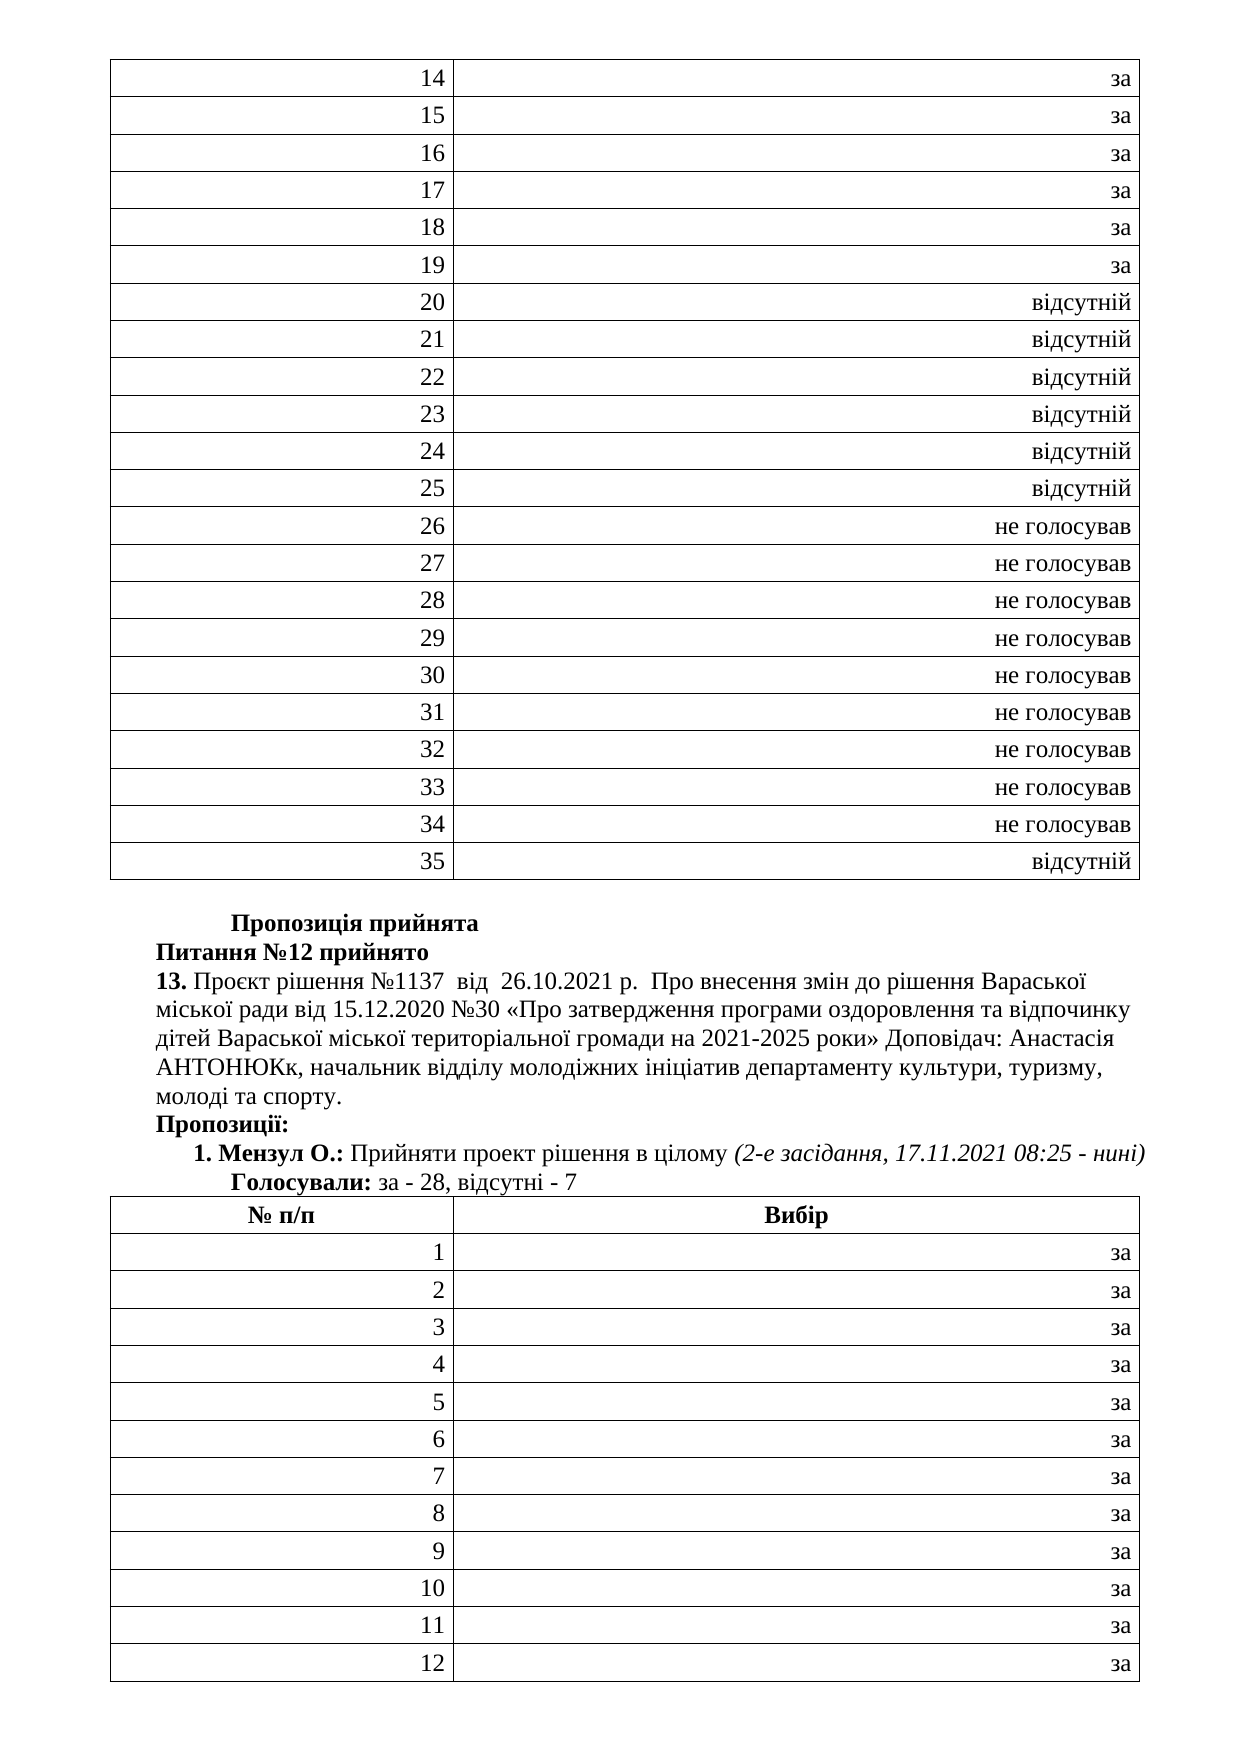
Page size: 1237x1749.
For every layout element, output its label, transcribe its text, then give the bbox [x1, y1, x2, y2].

text Пропозиція прийнята [231, 879, 1148, 937]
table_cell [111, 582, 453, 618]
text 1. Мензул О.: Прийняти проект рішення в цілому (2-е засідання, 17.11.2021 08:25 - нині) [193, 1138, 1148, 1167]
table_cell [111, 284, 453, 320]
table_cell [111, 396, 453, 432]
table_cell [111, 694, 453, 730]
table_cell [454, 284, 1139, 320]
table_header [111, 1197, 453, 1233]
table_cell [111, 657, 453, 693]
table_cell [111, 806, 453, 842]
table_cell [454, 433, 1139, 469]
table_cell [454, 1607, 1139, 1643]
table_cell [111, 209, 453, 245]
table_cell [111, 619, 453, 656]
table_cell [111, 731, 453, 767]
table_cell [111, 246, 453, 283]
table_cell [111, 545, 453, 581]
text 13. Проєкт рішення №1137 від 26.10.2021 р. Про внесення змін до рішення Вараської міської ради від 15.12.2020 №30 «Про затвердження програми оздоровлення та відпочинку дітей Вараської міської територіальної громади на 2021-2025 роки» Доповідач: Анастасія АНТОНЮКк, начальник відділу молодіжних ініціатив департаменту культури, туризму, молоді та спорту. [156, 966, 1148, 1109]
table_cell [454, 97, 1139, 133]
text Пропозиції: [156, 1109, 1148, 1138]
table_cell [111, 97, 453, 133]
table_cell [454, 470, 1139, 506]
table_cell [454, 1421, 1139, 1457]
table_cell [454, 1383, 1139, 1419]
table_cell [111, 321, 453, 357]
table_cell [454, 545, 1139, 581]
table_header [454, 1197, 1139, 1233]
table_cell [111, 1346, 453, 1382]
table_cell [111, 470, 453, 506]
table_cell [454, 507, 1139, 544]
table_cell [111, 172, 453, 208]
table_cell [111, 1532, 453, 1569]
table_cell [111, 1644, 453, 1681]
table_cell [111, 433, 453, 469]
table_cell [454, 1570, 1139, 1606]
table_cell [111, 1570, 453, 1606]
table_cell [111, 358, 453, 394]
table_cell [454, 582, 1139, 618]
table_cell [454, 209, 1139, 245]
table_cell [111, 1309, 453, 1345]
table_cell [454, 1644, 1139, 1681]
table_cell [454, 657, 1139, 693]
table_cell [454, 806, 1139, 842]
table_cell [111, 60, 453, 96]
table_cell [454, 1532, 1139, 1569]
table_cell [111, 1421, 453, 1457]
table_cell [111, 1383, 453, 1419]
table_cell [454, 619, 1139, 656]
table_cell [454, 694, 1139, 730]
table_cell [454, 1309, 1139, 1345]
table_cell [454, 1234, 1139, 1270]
text Голосували: за - 28, відсутні - 7 [231, 1167, 1148, 1196]
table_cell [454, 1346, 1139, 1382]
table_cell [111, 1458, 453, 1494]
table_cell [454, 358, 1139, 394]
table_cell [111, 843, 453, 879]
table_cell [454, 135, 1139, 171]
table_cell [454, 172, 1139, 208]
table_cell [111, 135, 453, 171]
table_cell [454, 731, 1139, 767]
text Питання №12 прийнято [156, 937, 1148, 966]
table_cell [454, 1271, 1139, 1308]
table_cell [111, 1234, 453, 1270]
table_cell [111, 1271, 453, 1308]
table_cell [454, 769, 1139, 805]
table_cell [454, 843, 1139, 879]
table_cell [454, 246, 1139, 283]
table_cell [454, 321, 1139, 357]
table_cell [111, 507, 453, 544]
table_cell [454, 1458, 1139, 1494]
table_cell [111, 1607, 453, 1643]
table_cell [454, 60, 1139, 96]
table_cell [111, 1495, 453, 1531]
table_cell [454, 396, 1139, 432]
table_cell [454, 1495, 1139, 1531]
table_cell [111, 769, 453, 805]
